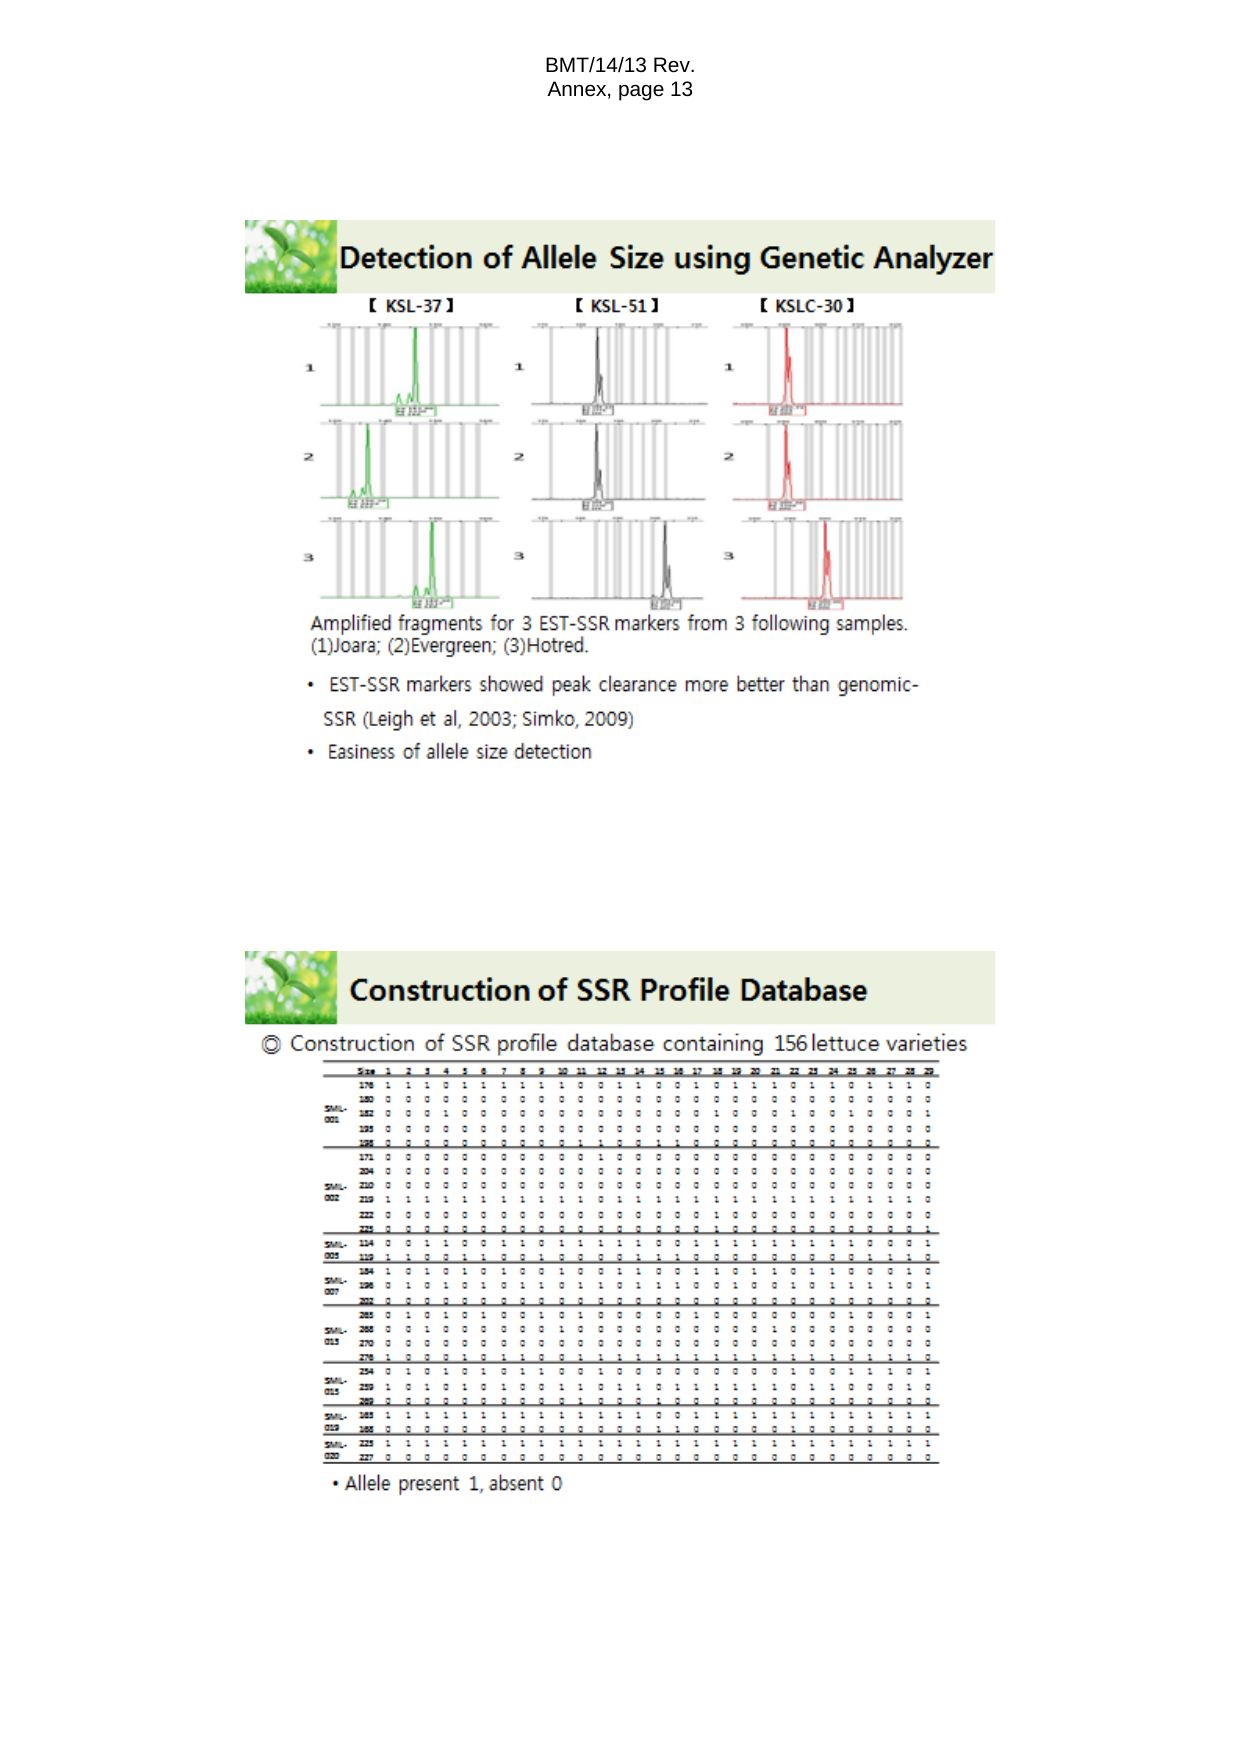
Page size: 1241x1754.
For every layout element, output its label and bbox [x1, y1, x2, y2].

picture [245, 220, 996, 784]
picture [245, 951, 996, 1514]
